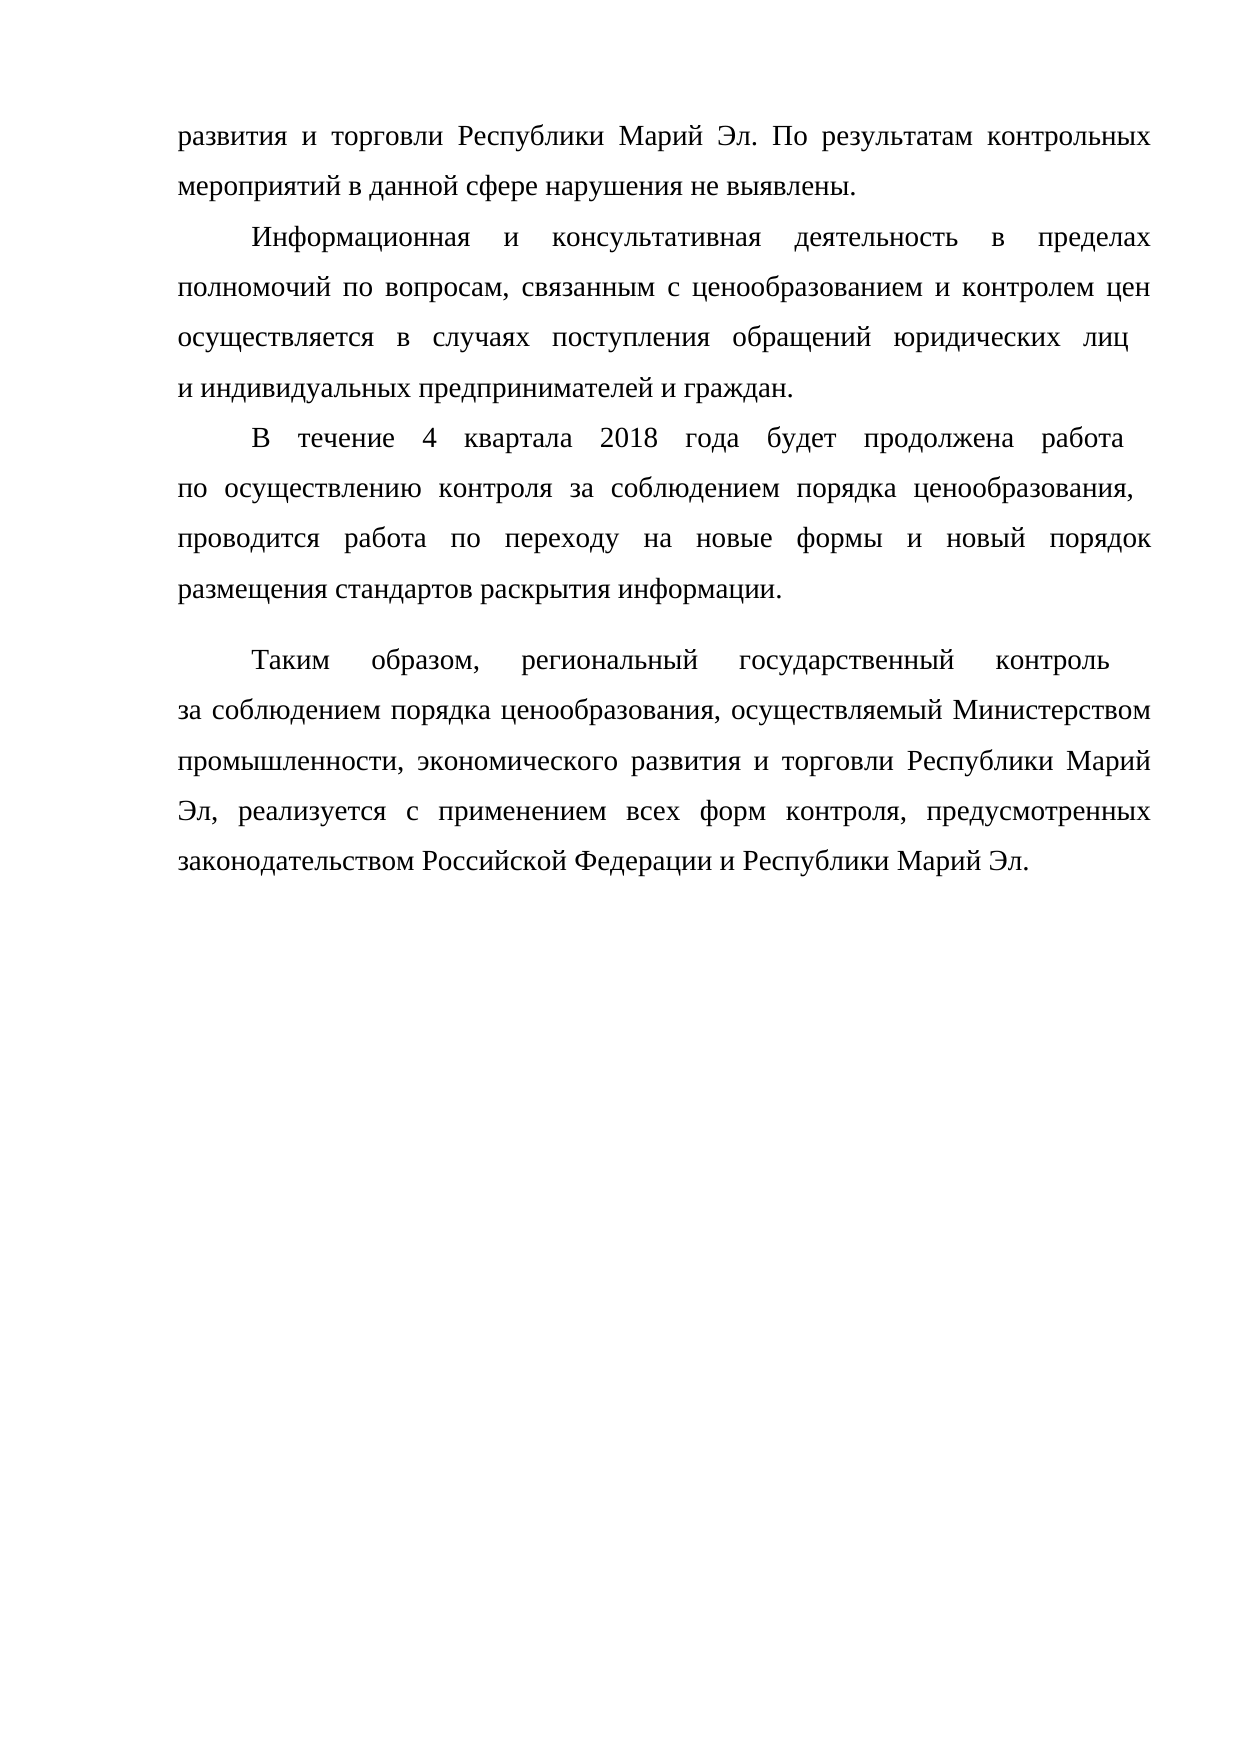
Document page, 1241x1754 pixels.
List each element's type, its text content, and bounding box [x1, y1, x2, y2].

text Таким образом, региональный государственный контроль за соблюдением порядка ценообразования, осуществляемый Министерством промышленности, экономического развития и торговли Республики Марий Эл, реализуется с применением всех форм контроля, предусмотренных законодательством Российской Федерации и Республики Марий Эл. [177, 642, 1152, 877]
text В течение 4 квартала 2018 года будет продолжена работа по осуществлению контроля за соблюдением порядка ценообразования, проводится работа по переходу на новые формы и новый порядок размещения стандартов раскрытия информации. [177, 420, 1152, 604]
text Информационная и консультативная деятельность в пределах полномочий по вопросам, связанным с ценообразованием и контролем цен осуществляется в случаях поступления обращений юридических лиц и индивидуальных предпринимателей и граждан. [177, 219, 1152, 403]
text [177, 118, 1152, 202]
